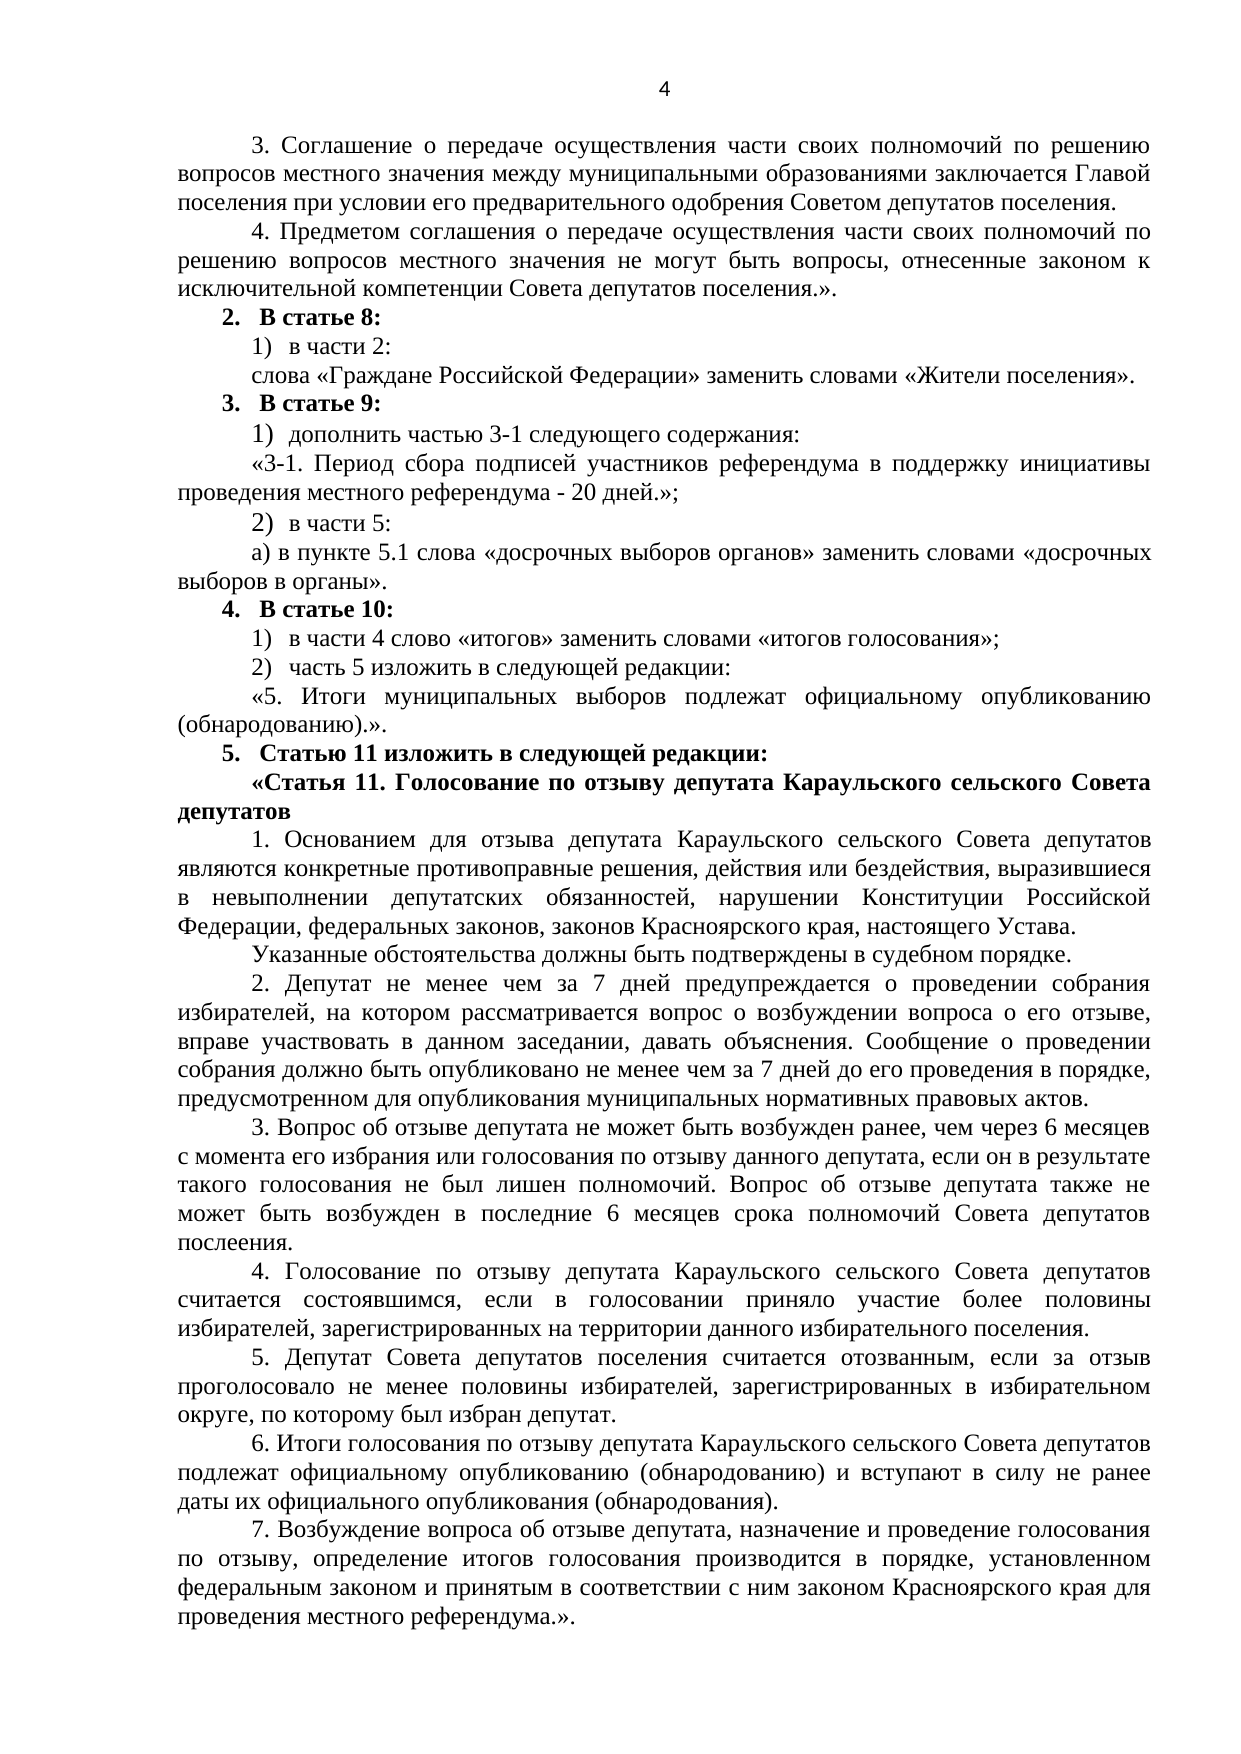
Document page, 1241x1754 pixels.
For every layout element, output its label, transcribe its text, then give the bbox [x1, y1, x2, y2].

list в части 5: [251, 506, 1152, 537]
text 1. Основанием для отзыва депутата Караульского сельского Совета депутатов являются конкретные противоправные решения, действия или бездействия, выразившиеся в невыполнении депутатских обязанностей, нарушении Конституции Российской Федерации, федеральных законов, законов Красноярского края, настоящего Устава. [177, 824, 1152, 939]
text 3. Соглашение о передаче осуществления части своих полномочий по решению вопросов местного значения между муниципальными образованиями заключается Главой поселения при условии его предварительного одобрения Советом депутатов поселения. [177, 130, 1152, 216]
list В статье 9: [222, 388, 1152, 417]
list в части 2: [251, 331, 1152, 360]
text 2. Депутат не менее чем за 7 дней предупреждается о проведении собрания избирателей, на котором рассматривается вопрос о возбуждении вопроса о его отзыве, вправе участвовать в данном заседании, давать объяснения. Сообщение о проведении собрания должно быть опубликовано не менее чем за 7 дней до его проведения в порядке, предусмотренном для опубликования муниципальных нормативных правовых актов. [177, 968, 1152, 1112]
text «5. Итоги муниципальных выборов подлежат официальному опубликованию (обнародованию).». [177, 681, 1152, 738]
list Статью 11 изложить в следующей редакции: [222, 738, 1152, 767]
list В статье 10: [222, 594, 1152, 623]
text «Статья 11. Голосование по отзыву депутата Караульского сельского Совета депутатов [177, 767, 1152, 824]
text а) в пункте 5.1 слова «досрочных выборов органов» заменить словами «досрочных выборов в органы». [177, 537, 1152, 594]
list дополнить частью 3-1 следующего содержания: [251, 417, 1152, 448]
text Указанные обстоятельства должны быть подтверждены в судебном порядке. [177, 939, 1152, 968]
text «3-1. Период сбора подписей участников референдума в поддержку инициативы проведения местного референдума - 20 дней.»; [177, 448, 1152, 506]
text 3. Вопрос об отзыве депутата не может быть возбужден ранее, чем через 6 месяцев с момента его избрания или голосования по отзыву данного депутата, если он в результате такого голосования не был лишен полномочий. Вопрос об отзыве депутата также не может быть возбужден в последние 6 месяцев срока полномочий Совета депутатов послеения. [177, 1112, 1152, 1256]
text 4. Предметом соглашения о передаче осуществления части своих полномочий по решению вопросов местного значения не могут быть вопросы, отнесенные законом к исключительной компетенции Совета депутатов поселения.». [177, 216, 1152, 302]
text слова «Граждане Российской Федерации» заменить словами «Жители поселения». [177, 360, 1152, 388]
text 6. Итоги голосования по отзыву депутата Караульского сельского Совета депутатов подлежат официальному опубликованию (обнародованию) и вступают в силу не ранее даты их официального опубликования (обнародования). [177, 1428, 1152, 1514]
list часть 5 изложить в следующей редакции: [251, 652, 1152, 681]
list в части 4 слово «итогов» заменить словами «итогов голосования»; [251, 623, 1152, 652]
text 4. Голосование по отзыву депутата Караульского сельского Совета депутатов считается состоявшимся, если в голосовании приняло участие более половины избирателей, зарегистрированных на территории данного избирательного поселения. [177, 1256, 1152, 1342]
list В статье 8: [222, 302, 1152, 331]
text 5. Депутат Совета депутатов поселения считается отозванным, если за отзыв проголосовало не менее половины избирателей, зарегистрированных в избирательном округе, по которому был избран депутат. [177, 1342, 1152, 1428]
text 7. Возбуждение вопроса об отзыве депутата, назначение и проведение голосования по отзыву, определение итогов голосования производится в порядке, установленном федеральным законом и принятым в соответствии с ним законом Красноярского края для проведения местного референдума.». [177, 1514, 1152, 1629]
